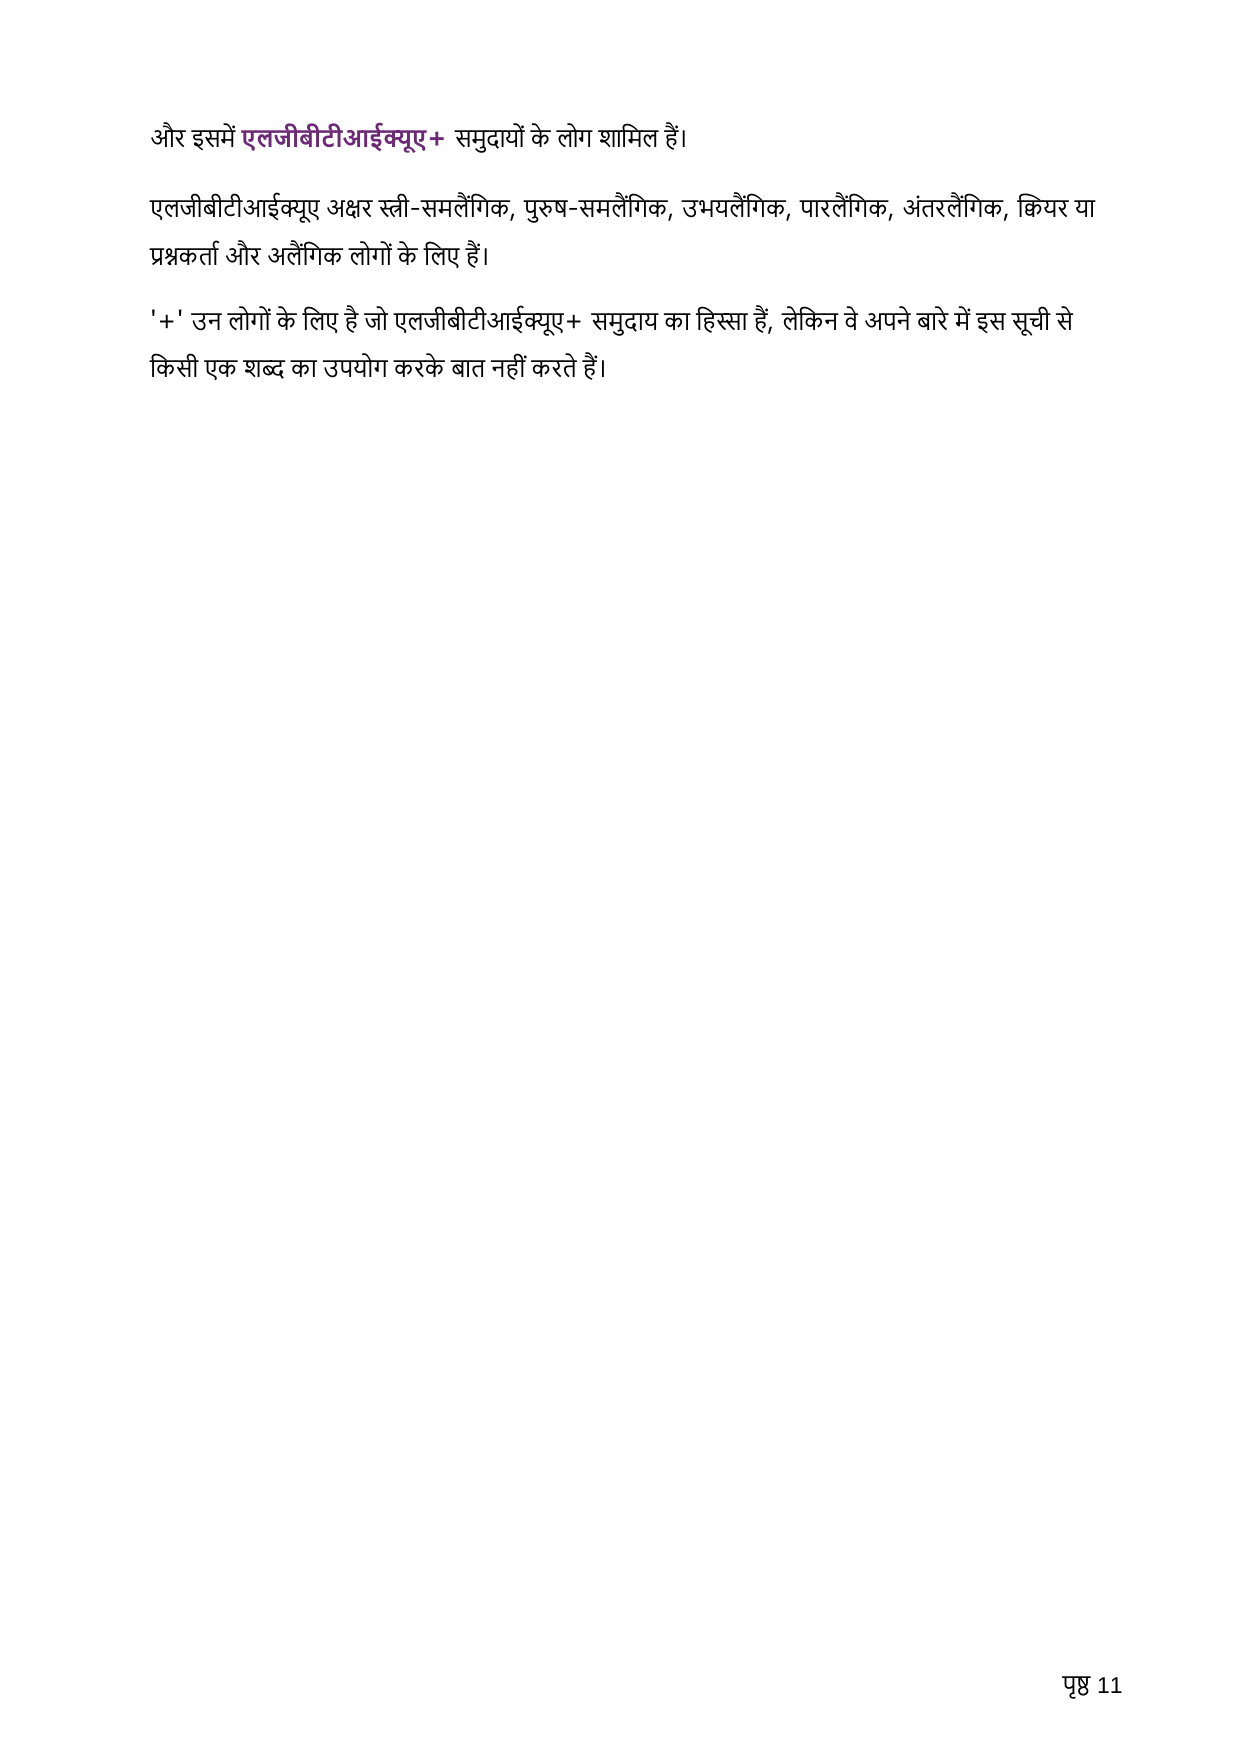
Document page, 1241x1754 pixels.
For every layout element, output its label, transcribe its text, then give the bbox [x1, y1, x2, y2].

text और इसमें एलजीबीटीआईक्यूए+ समुदायों के लोग शामिल हैं। [150, 116, 1122, 154]
text एलजीबीटीआईक्यूए अक्षर स्त्री-समलैंगिक, पुरुष-समलैंगिक, उभयलैंगिक, पारलैंगिक, अंतरलैंगिक, क्वियर या प्रश्नकर्ता और अलैंगिक लोगों के लिए हैं। [150, 186, 1122, 271]
text '+' उन लोगों के लिए है जो एलजीबीटीआईक्यूए+ समुदाय का हिस्सा हैं, लेकिन वे अपने बारे में इस सूची से किसी एक शब्द का उपयोग करके बात नहीं करते हैं। [150, 299, 1122, 383]
